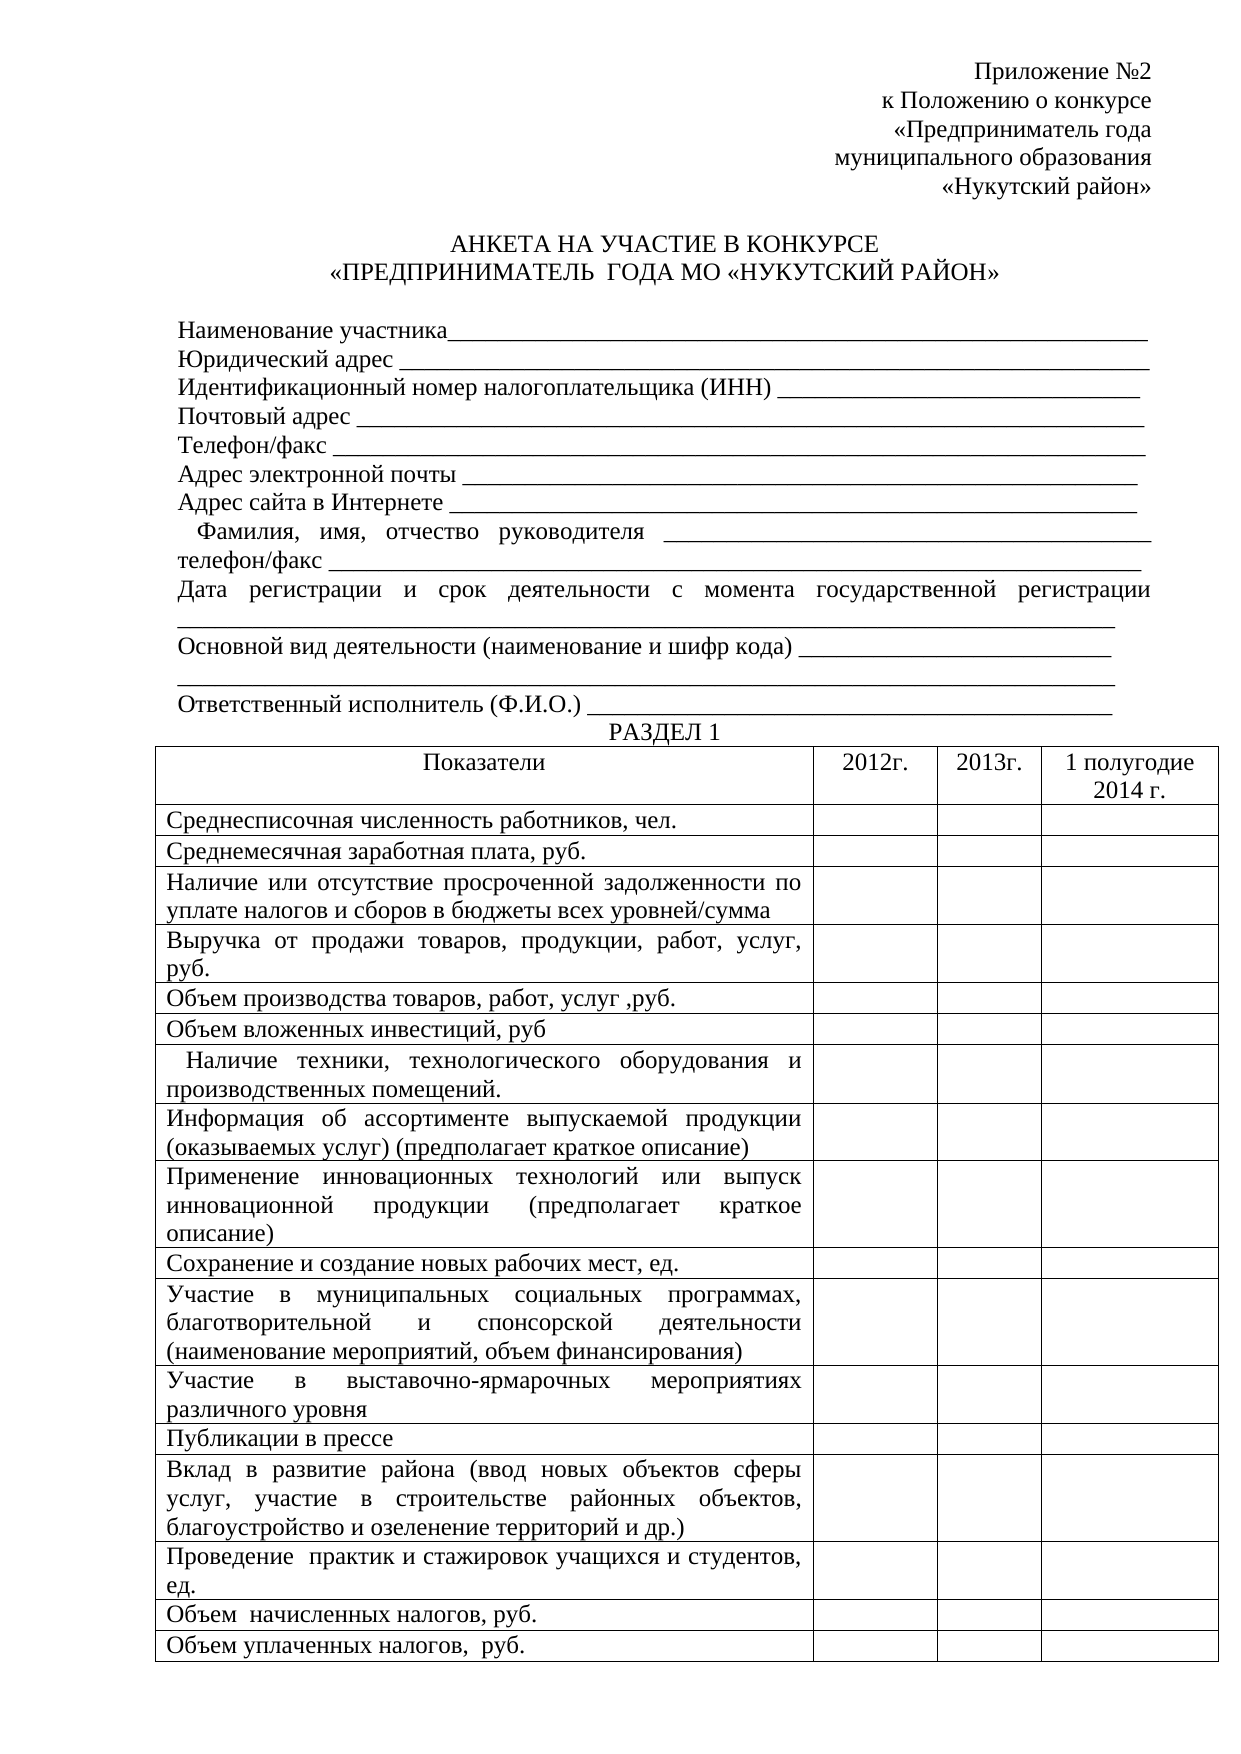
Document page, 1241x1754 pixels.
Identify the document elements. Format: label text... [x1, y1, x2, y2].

table_cell [1042, 1366, 1218, 1423]
table_cell [1042, 867, 1218, 924]
table_cell [938, 1424, 1041, 1454]
table_cell [938, 1366, 1041, 1423]
table_cell Среднемесячная заработная плата, руб. [156, 836, 813, 866]
table_header 1 полугодие 2014 г. [1042, 747, 1218, 804]
table_cell [1042, 925, 1218, 982]
table_cell [938, 1542, 1041, 1599]
table_cell [1042, 1248, 1218, 1278]
text «Нукутский район» [871, 171, 1152, 200]
table_cell [814, 1045, 937, 1102]
table_cell [938, 1104, 1041, 1160]
table_cell [814, 805, 937, 835]
table_cell [814, 836, 937, 866]
text Адрес электронной почты ______________________________________________________ [177, 459, 1152, 487]
table_cell Информация об ассортименте выпускаемой продукции (оказываемых услуг) (предполагает краткое описание) [156, 1104, 813, 1160]
table_cell [938, 1161, 1041, 1247]
text Ответственный исполнитель (Ф.И.О.) __________________________________________ [177, 689, 1152, 717]
table_header 2012г. [814, 747, 937, 804]
text к Положению о конкурсе [871, 85, 1152, 114]
table_cell Сохранение и создание новых рабочих мест, ед. [156, 1248, 813, 1278]
table_cell Публикации в прессе [156, 1424, 813, 1454]
table_cell [938, 983, 1041, 1013]
text Идентификационный номер налогоплательщика (ИНН) _____________________________ [177, 372, 1152, 401]
table_cell Проведение практик и стажировок учащихся и студентов, ед. [156, 1542, 813, 1599]
text Адрес сайта в Интернете _______________________________________________________ [177, 487, 1152, 516]
table_cell [938, 1279, 1041, 1365]
table_cell [938, 925, 1041, 982]
table_cell [1042, 1279, 1218, 1365]
table_cell [814, 1600, 937, 1630]
table_cell [814, 1424, 937, 1454]
table_cell [1042, 1631, 1218, 1661]
text РАЗДЕЛ 1 [177, 717, 1152, 746]
table_cell [938, 1248, 1041, 1278]
table_cell [938, 805, 1041, 835]
table_cell [1042, 1045, 1218, 1102]
text Почтовый адрес _______________________________________________________________ [177, 401, 1152, 430]
table_cell [1042, 983, 1218, 1013]
table_cell [814, 867, 937, 924]
table_cell [814, 1161, 937, 1247]
table_cell [938, 1045, 1041, 1102]
table_cell [814, 1279, 937, 1365]
table_cell Среднесписочная численность работников, чел. [156, 805, 813, 835]
table_header Показатели [156, 747, 813, 804]
text Юридический адрес ____________________________________________________________ [177, 344, 1152, 372]
table_cell Наличие или отсутствие просроченной задолженности по уплате налогов и сборов в бюджеты всех уровней/сумма [156, 867, 813, 924]
text «ПРЕДПРИНИМАТЕЛЬ ГОДА МО «НУКУТСКИЙ РАЙОН» [177, 257, 1152, 286]
text Основной вид деятельности (наименование и шифр кода) _________________________ [177, 631, 1152, 660]
table_cell Вклад в развитие района (ввод новых объектов сферы услуг, участие в строительстве районных объектов, благоустройство и озеленение территорий и др.) [156, 1455, 813, 1541]
text Приложение №2 [871, 56, 1152, 85]
table_cell [938, 1600, 1041, 1630]
table_cell Участие в выставочно-ярмарочных мероприятиях различного уровня [156, 1366, 813, 1423]
table_cell Объем вложенных инвестиций, руб [156, 1014, 813, 1044]
table_header 2013г. [938, 747, 1041, 804]
table_cell [938, 867, 1041, 924]
text Телефон/факс _________________________________________________________________ [177, 430, 1152, 459]
table_cell Объем уплаченных налогов, руб. [156, 1631, 813, 1661]
table_cell [1042, 1455, 1218, 1541]
text АНКЕТА НА УЧАСТИЕ В КОНКУРСЕ [177, 229, 1152, 257]
table_cell [814, 1248, 937, 1278]
table_cell [1042, 1424, 1218, 1454]
table_cell Объем начисленных налогов, руб. [156, 1600, 813, 1630]
table_cell [938, 1014, 1041, 1044]
text «Предприниматель года [871, 114, 1152, 142]
table_cell Наличие техники, технологического оборудования и производственных помещений. [156, 1045, 813, 1102]
table_cell [814, 1455, 937, 1541]
table_cell [1042, 1014, 1218, 1044]
table_cell [1042, 836, 1218, 866]
table_cell [814, 1542, 937, 1599]
table_cell Участие в муниципальных социальных программах, благотворительной и спонсорской деятельности (наименование мероприятий, объем финансирования) [156, 1279, 813, 1365]
table_cell Применение инновационных технологий или выпуск инновационной продукции (предполагает краткое описание) [156, 1161, 813, 1247]
table_cell Объем производства товаров, работ, услуг ,руб. [156, 983, 813, 1013]
table_cell [938, 836, 1041, 866]
table_cell [938, 1455, 1041, 1541]
table_cell [1042, 1542, 1218, 1599]
text муниципального образования [702, 142, 1152, 171]
table_cell [814, 1014, 937, 1044]
table_cell Выручка от продажи товаров, продукции, работ, услуг, руб. [156, 925, 813, 982]
text Дата регистрации и срок деятельности с момента государственной регистрации ___________________________________________________________________________ [177, 574, 1152, 631]
text ___________________________________________________________________________ [177, 660, 1152, 689]
table_cell [814, 983, 937, 1013]
table_cell [1042, 1104, 1218, 1160]
table_cell [814, 1631, 937, 1661]
text Фамилия, имя, отчество руководителя _______________________________________ телефон/факс _________________________________________________________________ [177, 516, 1152, 574]
table_cell [1042, 1161, 1218, 1247]
table_cell [814, 1104, 937, 1160]
table_cell [814, 925, 937, 982]
table_cell [938, 1631, 1041, 1661]
table_cell [814, 1366, 937, 1423]
text Наименование участника________________________________________________________ [177, 315, 1152, 344]
table_cell [1042, 1600, 1218, 1630]
table_cell [1042, 805, 1218, 835]
